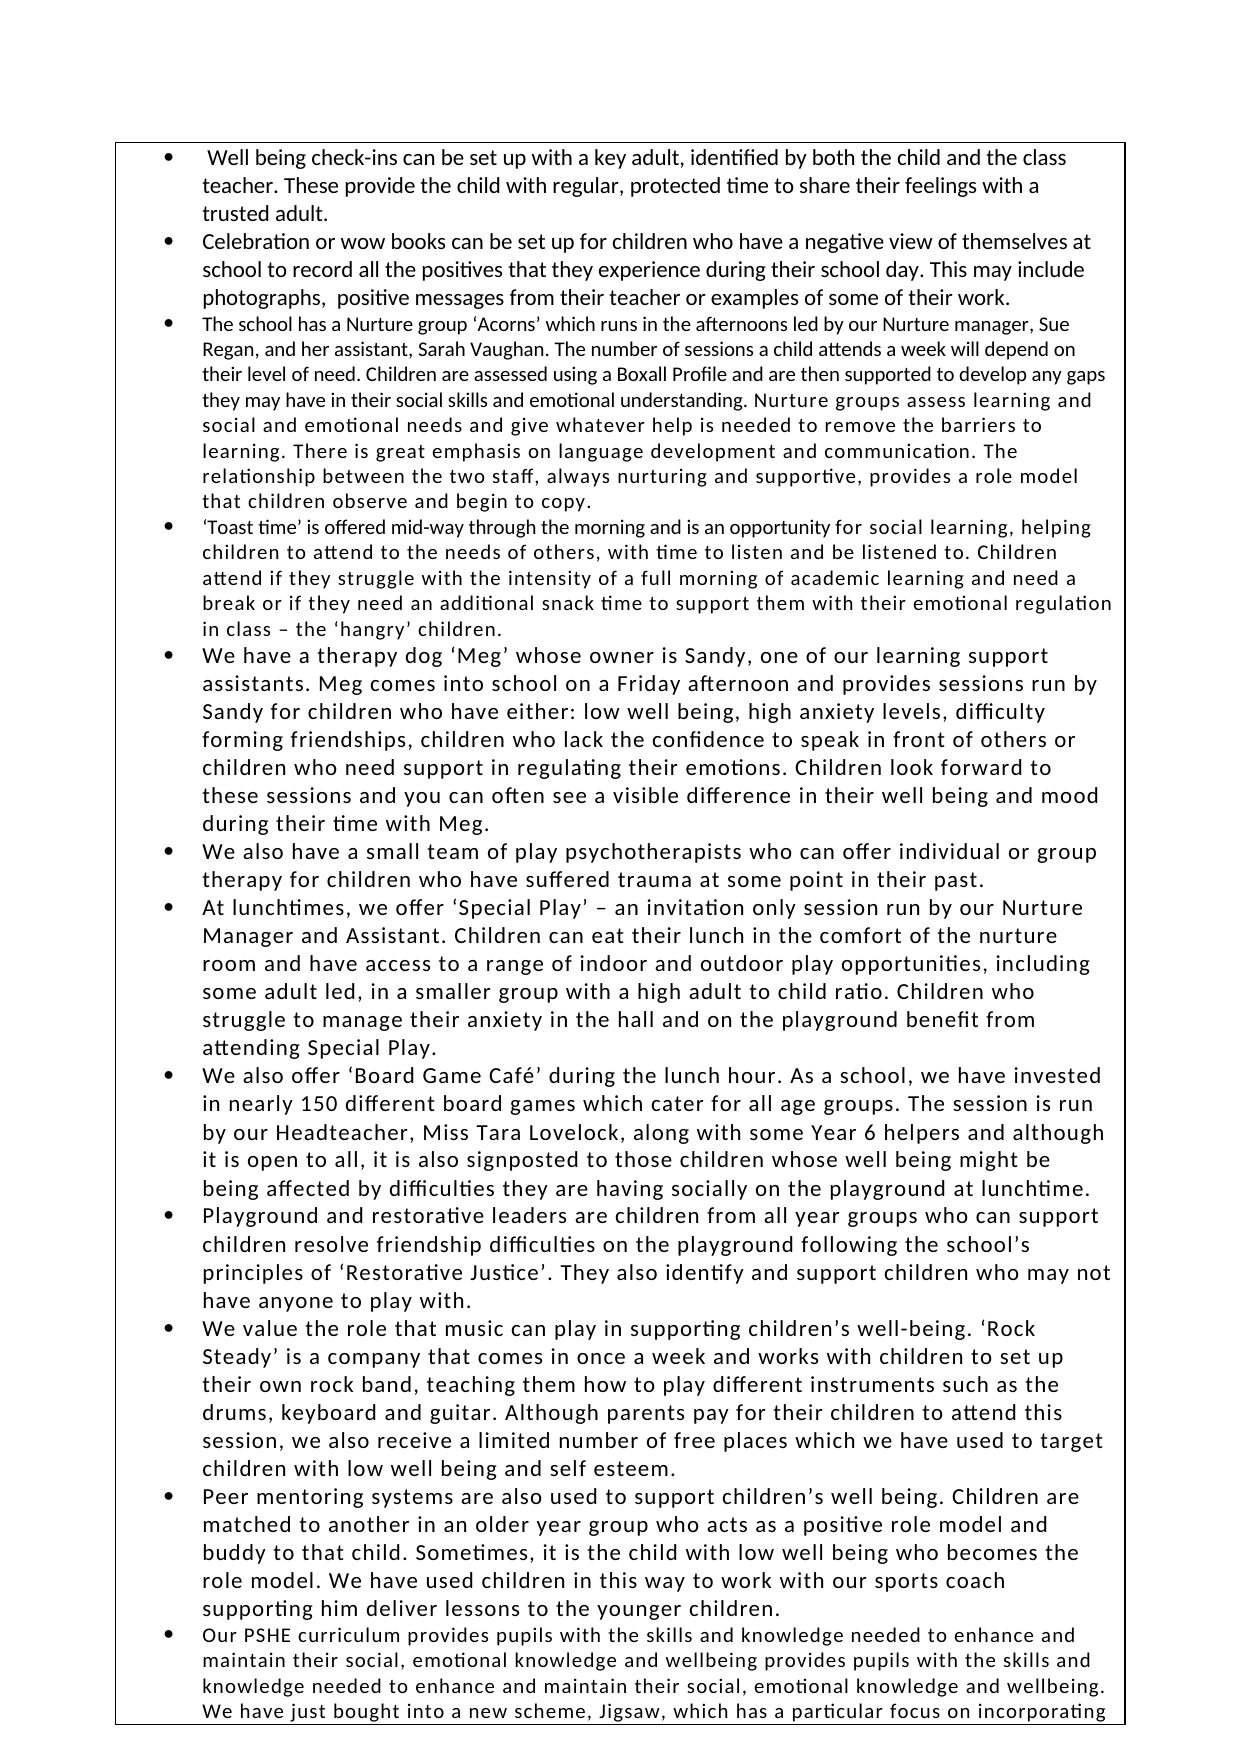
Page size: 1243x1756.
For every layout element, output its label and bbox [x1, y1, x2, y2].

table_cell [116, 143, 1124, 1724]
